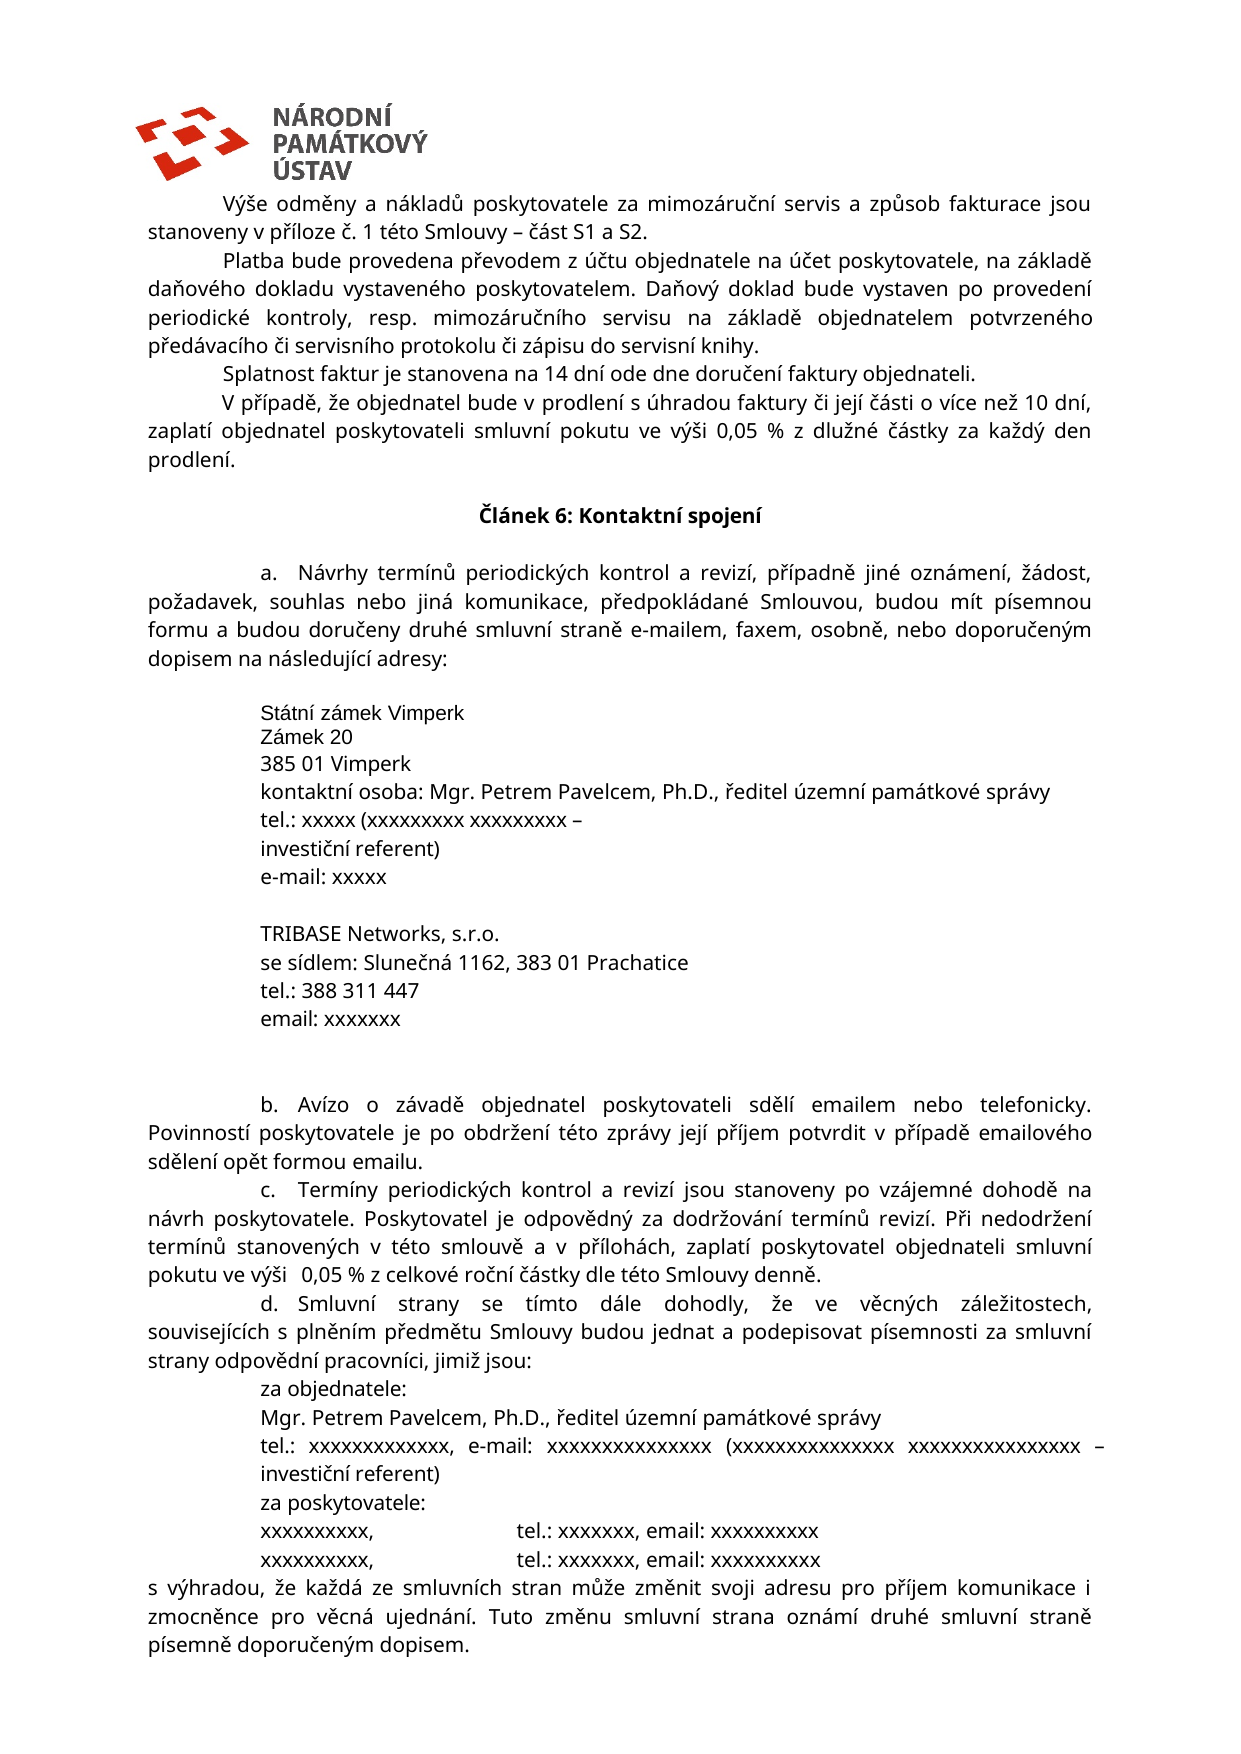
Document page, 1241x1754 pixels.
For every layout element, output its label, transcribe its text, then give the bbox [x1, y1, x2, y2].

text tel.: xxxxxxxxxxxxx, e-mail: xxxxxxxxxxxxxxx (xxxxxxxxxxxxxxx xxxxxxxxxxxxxxxx – investiční referent) [260, 1431, 1105, 1488]
text tel.: 388 311 447 [260, 976, 1105, 1004]
list Termíny periodických kontrol a revizí jsou stanoveny po vzájemné dohodě na návrh poskytovatele. Poskytovatel je odpovědný za dodržování termínů revizí. Při nedodržení termínů stanovených v této smlouvě a v přílohách, zaplatí poskytovatel objednateli smluvní pokutu ve výši 0,05 % z celkové roční částky dle této Smlouvy denně. [148, 1175, 1093, 1289]
text e-mail: xxxxx [260, 862, 1105, 891]
text kontaktní osoba: Mgr. Petrem Pavelcem, Ph.D., ředitel územní památkové správy [260, 777, 1105, 806]
list Smluvní strany se tímto dále dohodly, že ve věcných záležitostech, souvisejících s plněním předmětu Smlouvy budou jednat a podepisovat písemnosti za smluvní strany odpovědní pracovníci, jimiž jsou: [148, 1289, 1093, 1374]
text Splatnost faktur je stanovena na 14 dní ode dne doručení faktury objednateli. [223, 359, 1105, 388]
list Návrhy termínů periodických kontrol a revizí, případně jiné oznámení, žádost, požadavek, souhlas nebo jiná komunikace, předpokládané Smlouvou, budou mít písemnou formu a budou doručeny druhé smluvní straně e-mailem, faxem, osobně, nebo doporučeným dopisem na následující adresy: [148, 558, 1093, 672]
text 385 01 Vimperk [260, 749, 1105, 777]
subtitle Článek 6: Kontaktní spojení [142, 502, 1098, 530]
text Platba bude provedena převodem z účtu objednatele na účet poskytovatele, na základě daňového dokladu vystaveného poskytovatelem. Daňový doklad bude vystaven po provedení periodické kontroly, resp. mimozáručního servisu na základě objednatelem potvrzeného předávacího či servisního protokolu či zápisu do servisní knihy. [148, 246, 1093, 359]
text tel.: xxxxx (xxxxxxxxx xxxxxxxxx – investiční referent) [260, 806, 654, 862]
list Avízo o závadě objednatel poskytovateli sdělí emailem nebo telefonicky. Povinností poskytovatele je po obdržení této zprávy její příjem potvrdit v případě emailového sdělení opět formou emailu. [148, 1090, 1093, 1175]
text za objednatele: [260, 1374, 1105, 1403]
text V případě, že objednatel bude v prodlení s úhradou faktury či její části o více než 10 dní, zaplatí objednatel poskytovateli smluvní pokutu ve výši 0,05 % z dlužné částky za každý den prodlení. [148, 388, 1093, 473]
text se sídlem: Slunečná 1162, 383 01 Prachatice [260, 948, 702, 976]
text email: xxxxxxx [260, 1004, 1105, 1033]
text Mgr. Petrem Pavelcem, Ph.D., ředitel územní památkové správy [260, 1403, 1105, 1431]
text s výhradou, že každá ze smluvních stran může změnit svoji adresu pro příjem komunikace i zmocněnce pro věcná ujednání. Tuto změnu smluvní strana oznámí druhé smluvní straně písemně doporučeným dopisem. [148, 1573, 1093, 1659]
text TRIBASE Networks, s.r.o. [260, 919, 1105, 948]
text xxxxxxxxxx, tel.: xxxxxxx, email: xxxxxxxxxx [260, 1545, 947, 1573]
picture [135, 103, 428, 181]
text xxxxxxxxxx, tel.: xxxxxxx, email: xxxxxxxxxx [260, 1516, 1105, 1545]
text Státní zámek Vimperk Zámek 20 [260, 701, 494, 749]
text za poskytovatele: [260, 1488, 1105, 1516]
text Výše odměny a nákladů poskytovatele za mimozáruční servis a způsob fakturace jsou stanoveny v příloze č. 1 této Smlouvy – část S1 a S2. [148, 116, 1093, 246]
